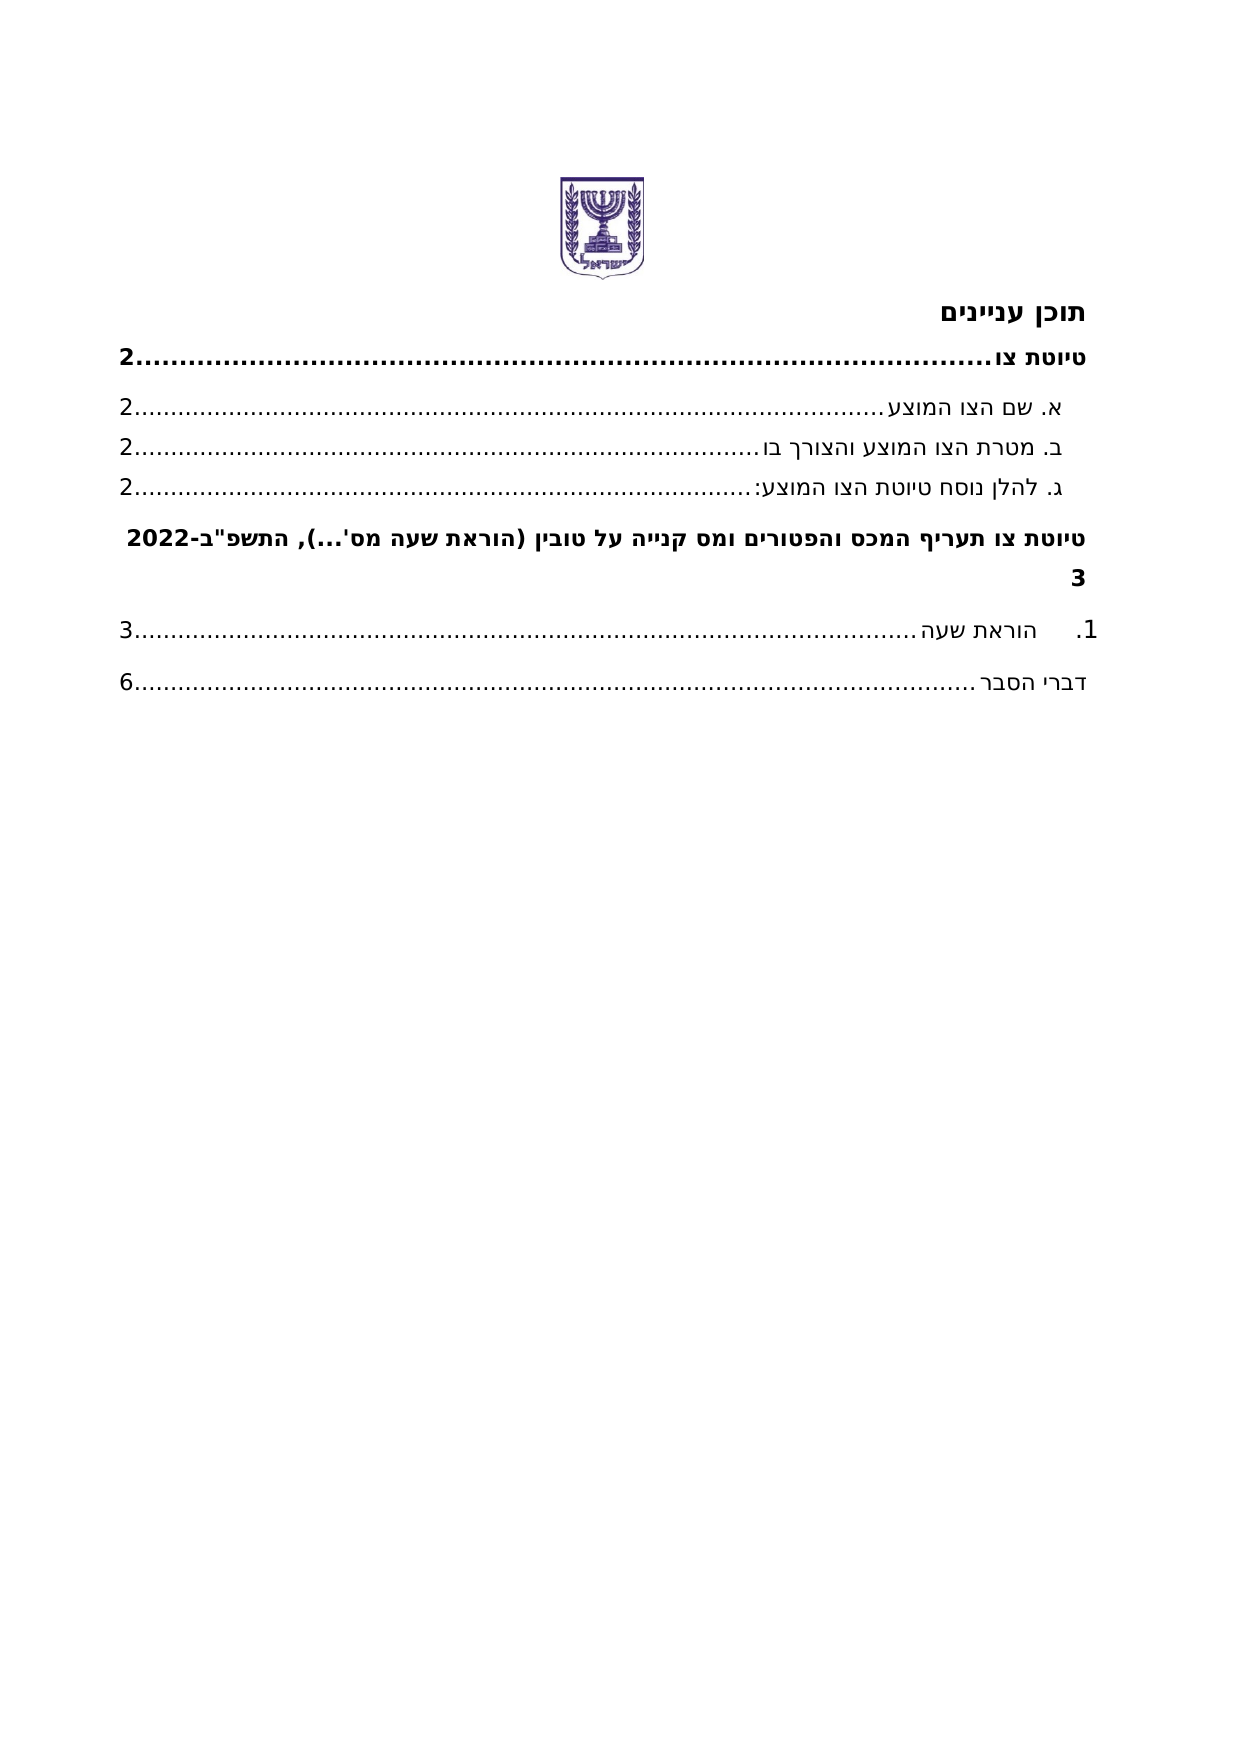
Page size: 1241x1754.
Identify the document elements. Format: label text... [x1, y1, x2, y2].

text טיוטת צו תעריף המכס והפטורים ומס קנייה על טובין (הוראת שעה מס'...), התשפ"ב-2022 3 [118, 525, 1087, 591]
text דברי הסבר 6 [118, 669, 1087, 696]
text ג. להלן נוסח טיוטת הצו המוצע: 2 [118, 474, 1063, 501]
text טיוטת צו 2 [118, 344, 1087, 371]
text ב. מטרת הצו המוצע והצורך בו 2 [118, 434, 1063, 461]
text תוכן עניינים [118, 297, 1087, 328]
picture [560, 177, 644, 280]
text א. שם הצו המוצע 2 [118, 394, 1063, 421]
text הוראת שעה 3 [118, 615, 1075, 644]
